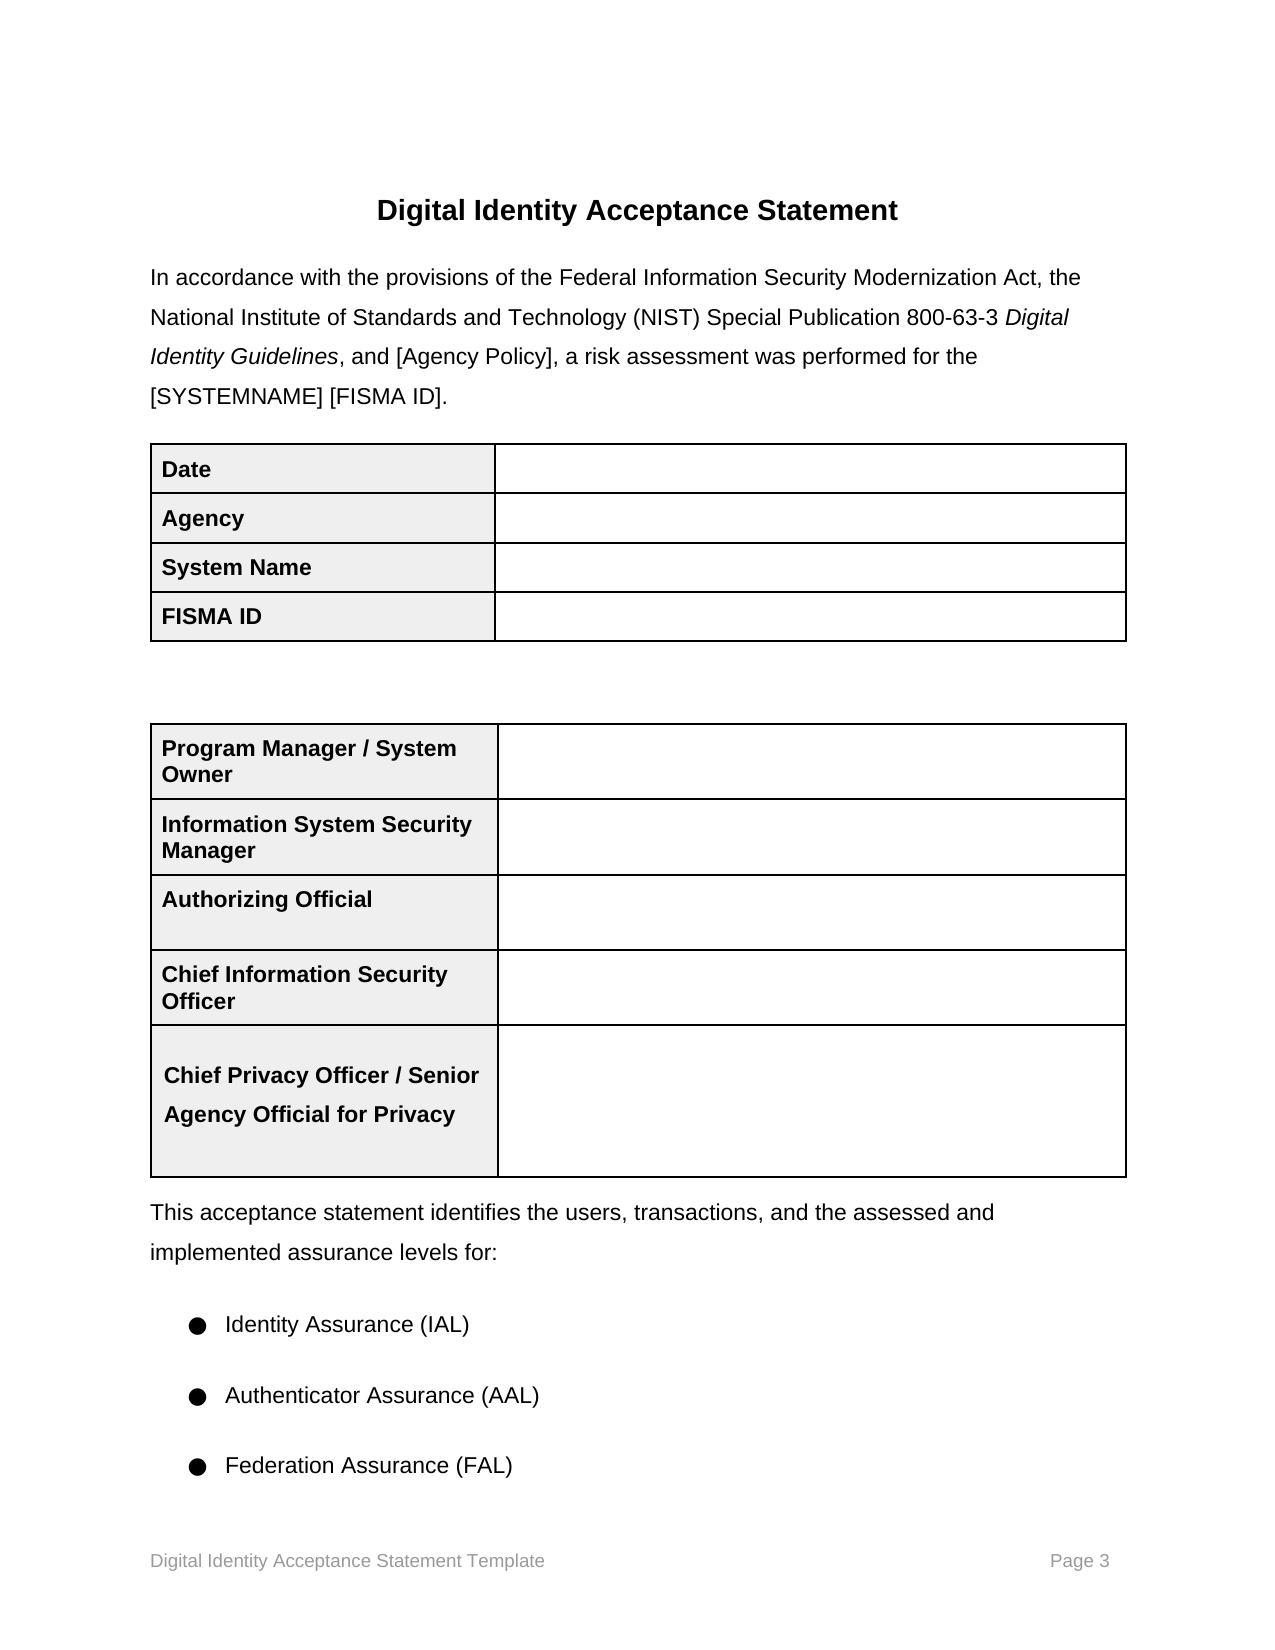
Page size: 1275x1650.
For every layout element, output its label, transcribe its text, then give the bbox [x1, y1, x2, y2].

table_cell System Name [152, 544, 494, 591]
table_cell Information System Security Manager [152, 800, 497, 874]
table_cell [496, 544, 1125, 591]
table_cell Chief Privacy Officer / Senior Agency Official for Privacy [152, 1026, 497, 1176]
table_cell [499, 1026, 1125, 1176]
list Authenticator Assurance (AAL) [187, 1369, 1125, 1416]
table_header Program Manager / System Owner [152, 725, 497, 798]
table_cell Authorizing Official [152, 876, 497, 949]
table_cell Chief Information Security Officer [152, 951, 497, 1024]
table_header [499, 725, 1125, 798]
text In accordance with the provisions of the Federal Information Security Modernization Act, the National Institute of Standards and Technology (NIST) Special Publication 800-63-3 Digital Identity Guidelines, and [Agency Policy], a risk assessment was performed for the [SYSTEMNAME] [FISMA ID]. [150, 264, 1125, 409]
table_cell Agency [152, 494, 494, 542]
list Federation Assurance (FAL) [187, 1440, 1125, 1487]
list Identity Assurance (IAL) [187, 1299, 1125, 1346]
table_header [496, 445, 1125, 492]
table_header Date [152, 445, 494, 492]
table_cell [499, 800, 1125, 874]
table_cell [496, 494, 1125, 542]
table_cell [499, 876, 1125, 949]
table_cell FISMA ID [152, 593, 494, 640]
table_cell [496, 593, 1125, 640]
table_cell [499, 951, 1125, 1024]
text Digital Identity Acceptance Statement [150, 193, 1125, 227]
text This acceptance statement identifies the users, transactions, and the assessed and implemented assurance levels for: [150, 1199, 1125, 1265]
